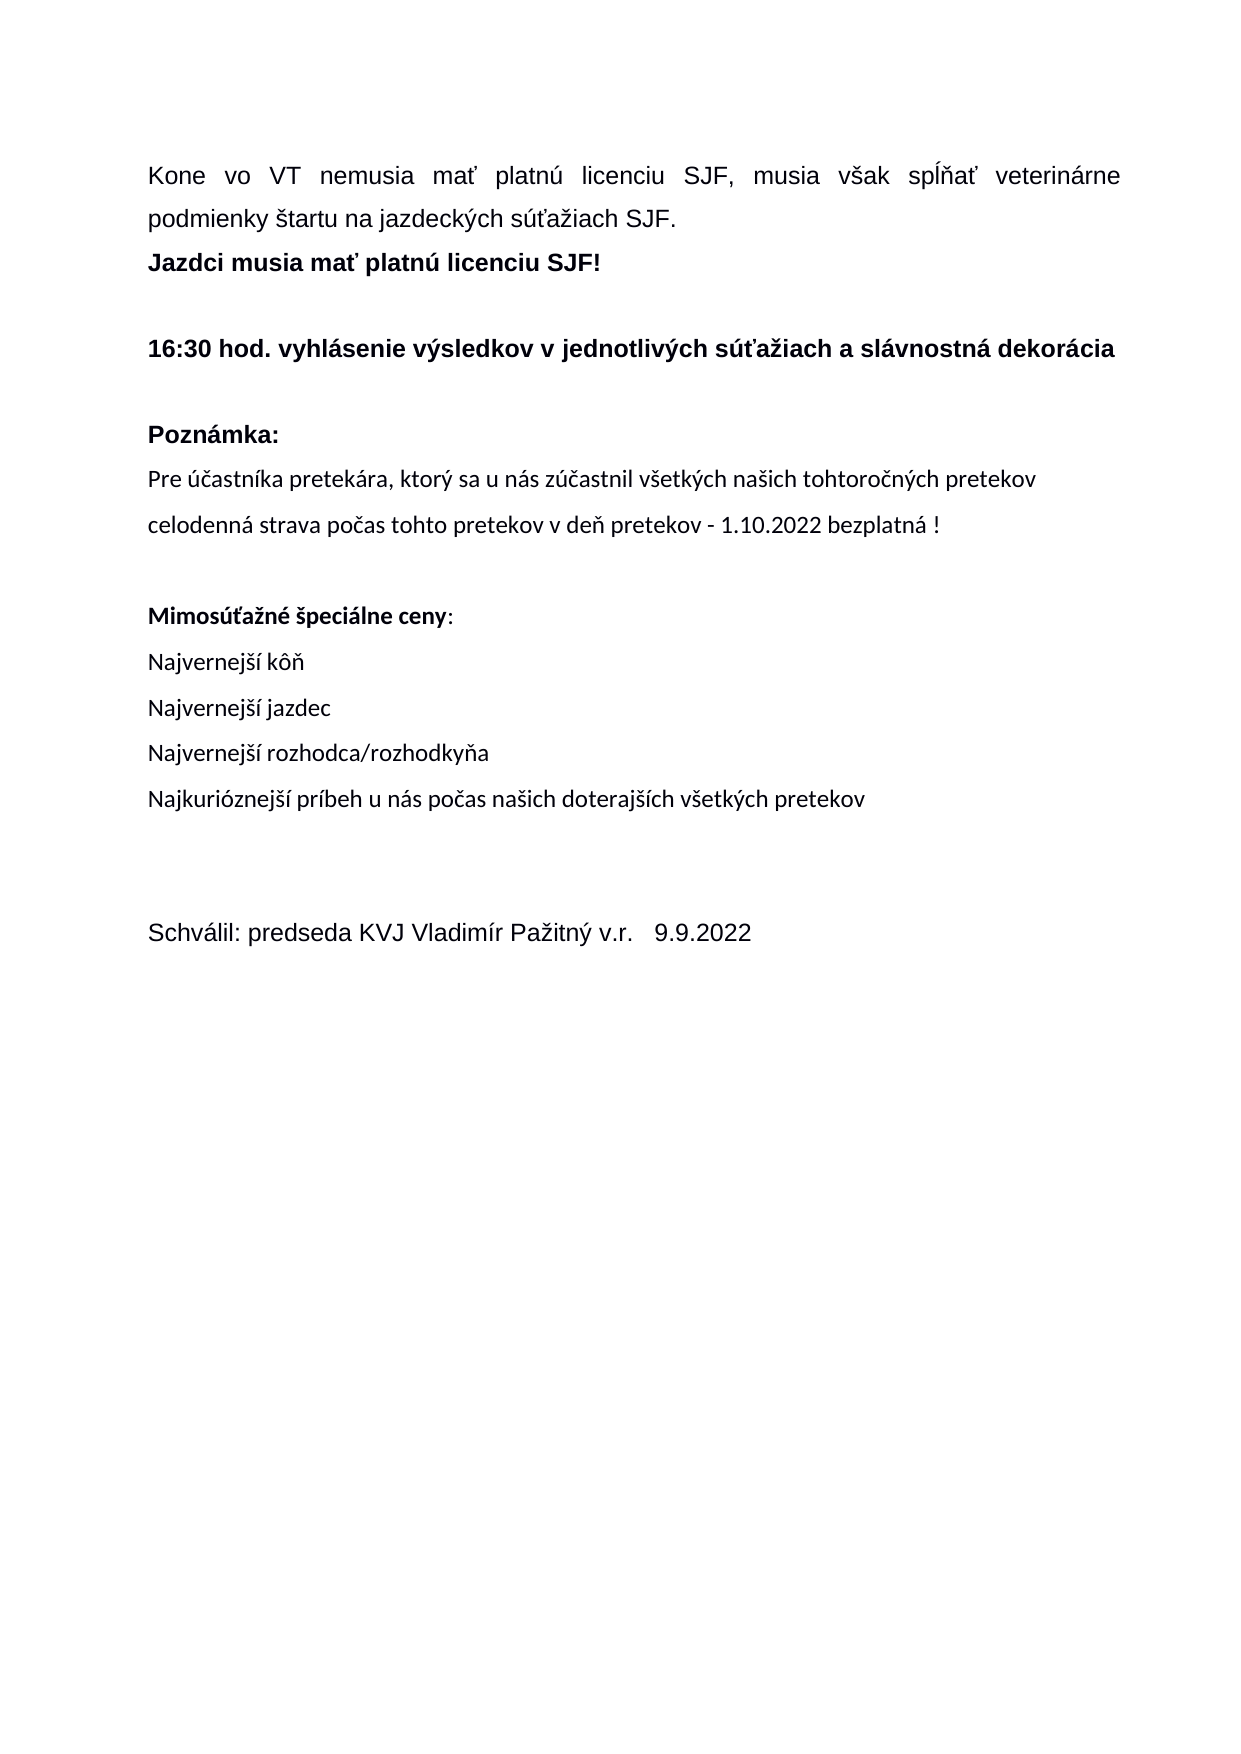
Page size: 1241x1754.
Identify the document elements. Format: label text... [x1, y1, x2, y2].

text Najvernejší rozhodca/rozhodkyňa [148, 737, 1122, 768]
text 16:30 hod. vyhlásenie výsledkov v jednotlivých súťažiach a slávnostná dekorácia [148, 334, 1122, 362]
text Schválil: predseda KVJ Vladimír Pažitný v.r. 9.9.2022 [148, 918, 1122, 947]
text Mimosúťažné špeciálne ceny: [148, 600, 1122, 631]
text Jazdci musia mať platnú licenciu SJF! [148, 247, 1122, 276]
text Najvernejší kôň [148, 646, 1122, 677]
text Kone vo VT nemusia mať platnú licenciu SJF, musia však spĺňať veterinárne podmienky štartu na jazdeckých súťažiach SJF. [148, 161, 1122, 233]
text Poznámka: [148, 420, 1122, 449]
text Najkurióznejší príbeh u nás počas našich doterajších všetkých pretekov [148, 783, 1122, 814]
text Pre účastníka pretekára, ktorý sa u nás zúčastnil všetkých našich tohtoročných pretekov celodenná strava počas tohto pretekov v deň pretekov - 1.10.2022 bezplatná ! [148, 463, 1122, 539]
text Najvernejší jazdec [148, 692, 1122, 722]
